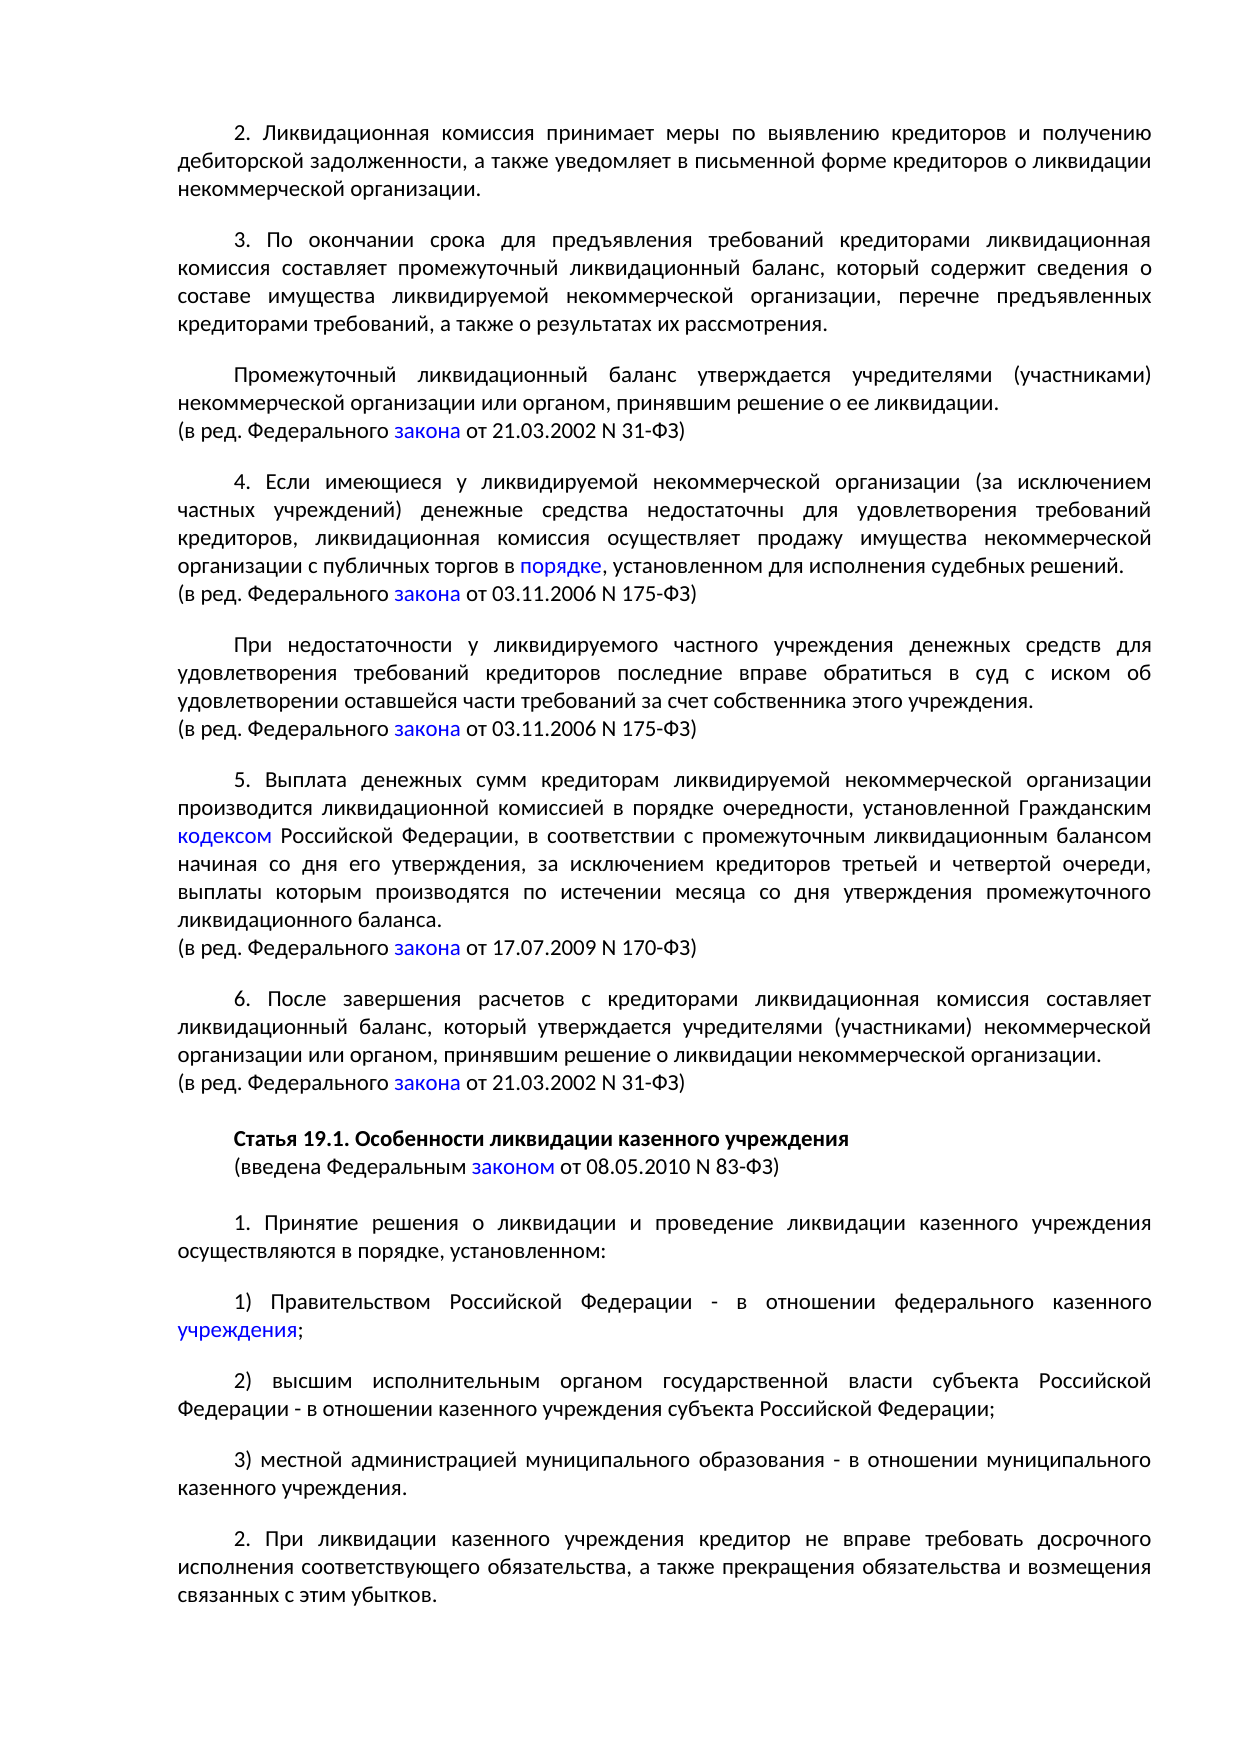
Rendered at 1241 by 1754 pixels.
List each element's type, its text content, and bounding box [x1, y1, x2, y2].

text (в ред. Федерального закона от 17.07.2009 N 170-ФЗ) [177, 933, 1152, 961]
text 3) местной администрацией муниципального образования - в отношении муниципального казенного учреждения. [177, 1445, 1152, 1501]
text 2. При ликвидации казенного учреждения кредитор не вправе требовать досрочного исполнения соответствующего обязательства, а также прекращения обязательства и возмещения связанных с этим убытков. [177, 1524, 1152, 1608]
text 1. Принятие решения о ликвидации и проведение ликвидации казенного учреждения осуществляются в порядке, установленном: [177, 1208, 1152, 1264]
text 6. После завершения расчетов с кредиторами ликвидационная комиссия составляет ликвидационный баланс, который утверждается учредителями (участниками) некоммерческой организации или органом, принявшим решение о ликвидации некоммерческой организации. [177, 984, 1152, 1068]
text (в ред. Федерального закона от 03.11.2006 N 175-ФЗ) [177, 714, 1152, 742]
text Промежуточный ликвидационный баланс утверждается учредителями (участниками) некоммерческой организации или органом, принявшим решение о ее ликвидации. [177, 360, 1152, 416]
text (в ред. Федерального закона от 03.11.2006 N 175-ФЗ) [177, 579, 1152, 607]
text (в ред. Федерального закона от 21.03.2002 N 31-ФЗ) [177, 416, 1152, 444]
title Статья 19.1. Особенности ликвидации казенного учреждения [177, 1124, 1152, 1152]
text (в ред. Федерального закона от 21.03.2002 N 31-ФЗ) [177, 1068, 1152, 1096]
text 3. По окончании срока для предъявления требований кредиторами ликвидационная комиссия составляет промежуточный ликвидационный баланс, который содержит сведения о составе имущества ликвидируемой некоммерческой организации, перечне предъявленных кредиторами требований, а также о результатах их рассмотрения. [177, 225, 1152, 337]
text 2. Ликвидационная комиссия принимает меры по выявлению кредиторов и получению дебиторской задолженности, а также уведомляет в письменной форме кредиторов о ликвидации некоммерческой организации. [177, 118, 1152, 202]
text 2) высшим исполнительным органом государственной власти субъекта Российской Федерации - в отношении казенного учреждения субъекта Российской Федерации; [177, 1366, 1152, 1422]
text 1) Правительством Российской Федерации - в отношении федерального казенного учреждения; [177, 1287, 1152, 1343]
text 5. Выплата денежных сумм кредиторам ликвидируемой некоммерческой организации производится ликвидационной комиссией в порядке очередности, установленной Гражданским кодексом Российской Федерации, в соответствии с промежуточным ликвидационным балансом начиная со дня его утверждения, за исключением кредиторов третьей и четвертой очереди, выплаты которым производятся по истечении месяца со дня утверждения промежуточного ликвидационного баланса. [177, 765, 1152, 933]
text 4. Если имеющиеся у ликвидируемой некоммерческой организации (за исключением частных учреждений) денежные средства недостаточны для удовлетворения требований кредиторов, ликвидационная комиссия осуществляет продажу имущества некоммерческой организации с публичных торгов в порядке, установленном для исполнения судебных решений. [177, 467, 1152, 579]
text При недостаточности у ликвидируемого частного учреждения денежных средств для удовлетворения требований кредиторов последние вправе обратиться в суд с иском об удовлетворении оставшейся части требований за счет собственника этого учреждения. [177, 630, 1152, 714]
text (введена Федеральным законом от 08.05.2010 N 83-ФЗ) [177, 1152, 1152, 1180]
